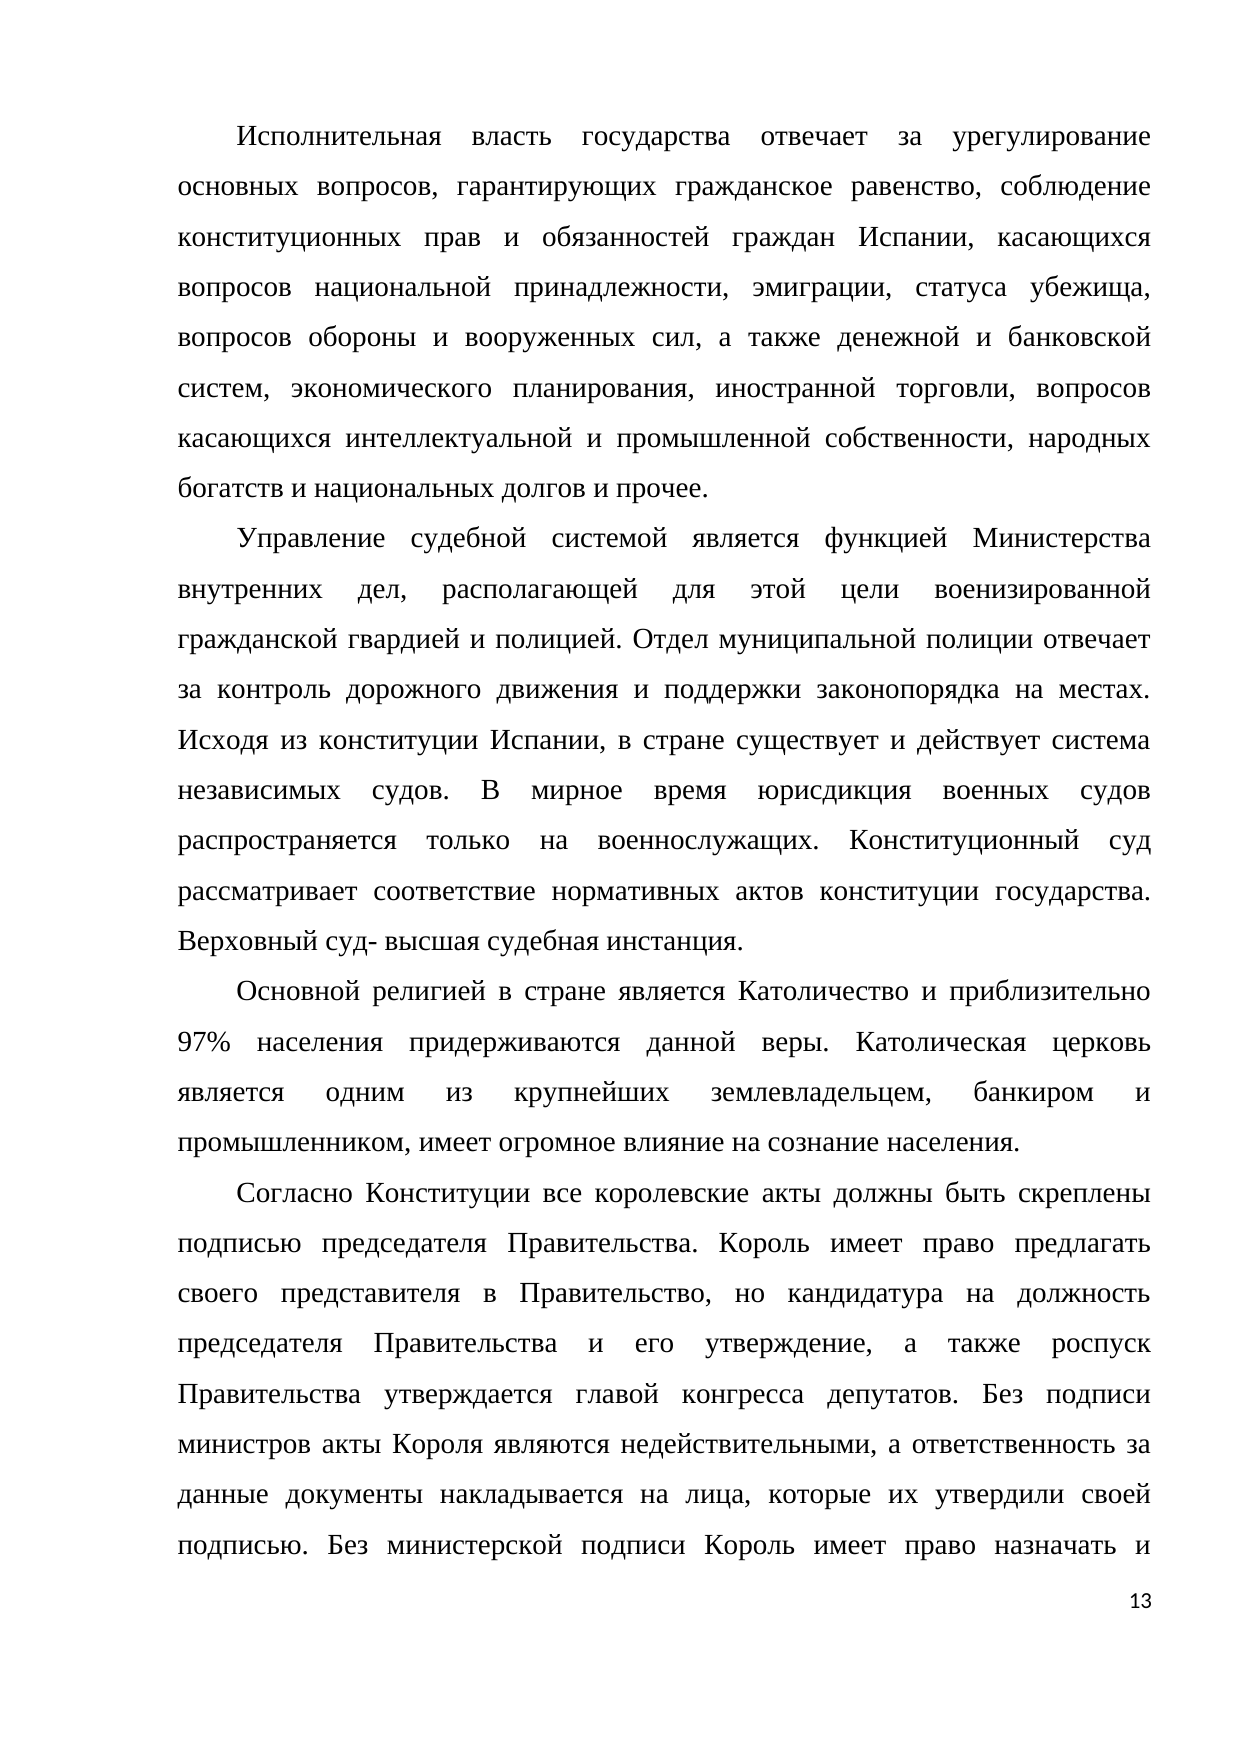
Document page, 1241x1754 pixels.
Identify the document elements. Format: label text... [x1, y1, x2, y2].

text Основной религией в стране является Католичество и приблизительно 97% населения придерживаются данной веры. Католическая церковь является одним из крупнейших землевладельцем, банкиром и промышленником, имеет огромное влияние на сознание населения. [177, 973, 1152, 1158]
text Исполнительная власть государства отвечает за урегулирование основных вопросов, гарантирующих гражданское равенство, соблюдение конституционных прав и обязанностей граждан Испании, касающихся вопросов национальной принадлежности, эмиграции, статуса убежища, вопросов обороны и вооруженных сил, а также денежной и банковской систем, экономического планирования, иностранной торговли, вопросов касающихся интеллектуальной и промышленной собственности, народных богатств и национальных долгов и прочее. [177, 118, 1152, 504]
text Управление судебной системой является функцией Министерства внутренних дел, располагающей для этой цели военизированной гражданской гвардией и полицией. Отдел муниципальной полиции отвечает за контроль дорожного движения и поддержки законопорядка на местах. Исходя из конституции Испании, в стране существует и действует система независимых судов. В мирное время юрисдикция военных судов распространяется только на военнослужащих. Конституционный суд рассматривает соответствие нормативных актов конституции государства. Верховный суд- высшая судебная инстанция. [177, 521, 1152, 957]
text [177, 1175, 1152, 1560]
